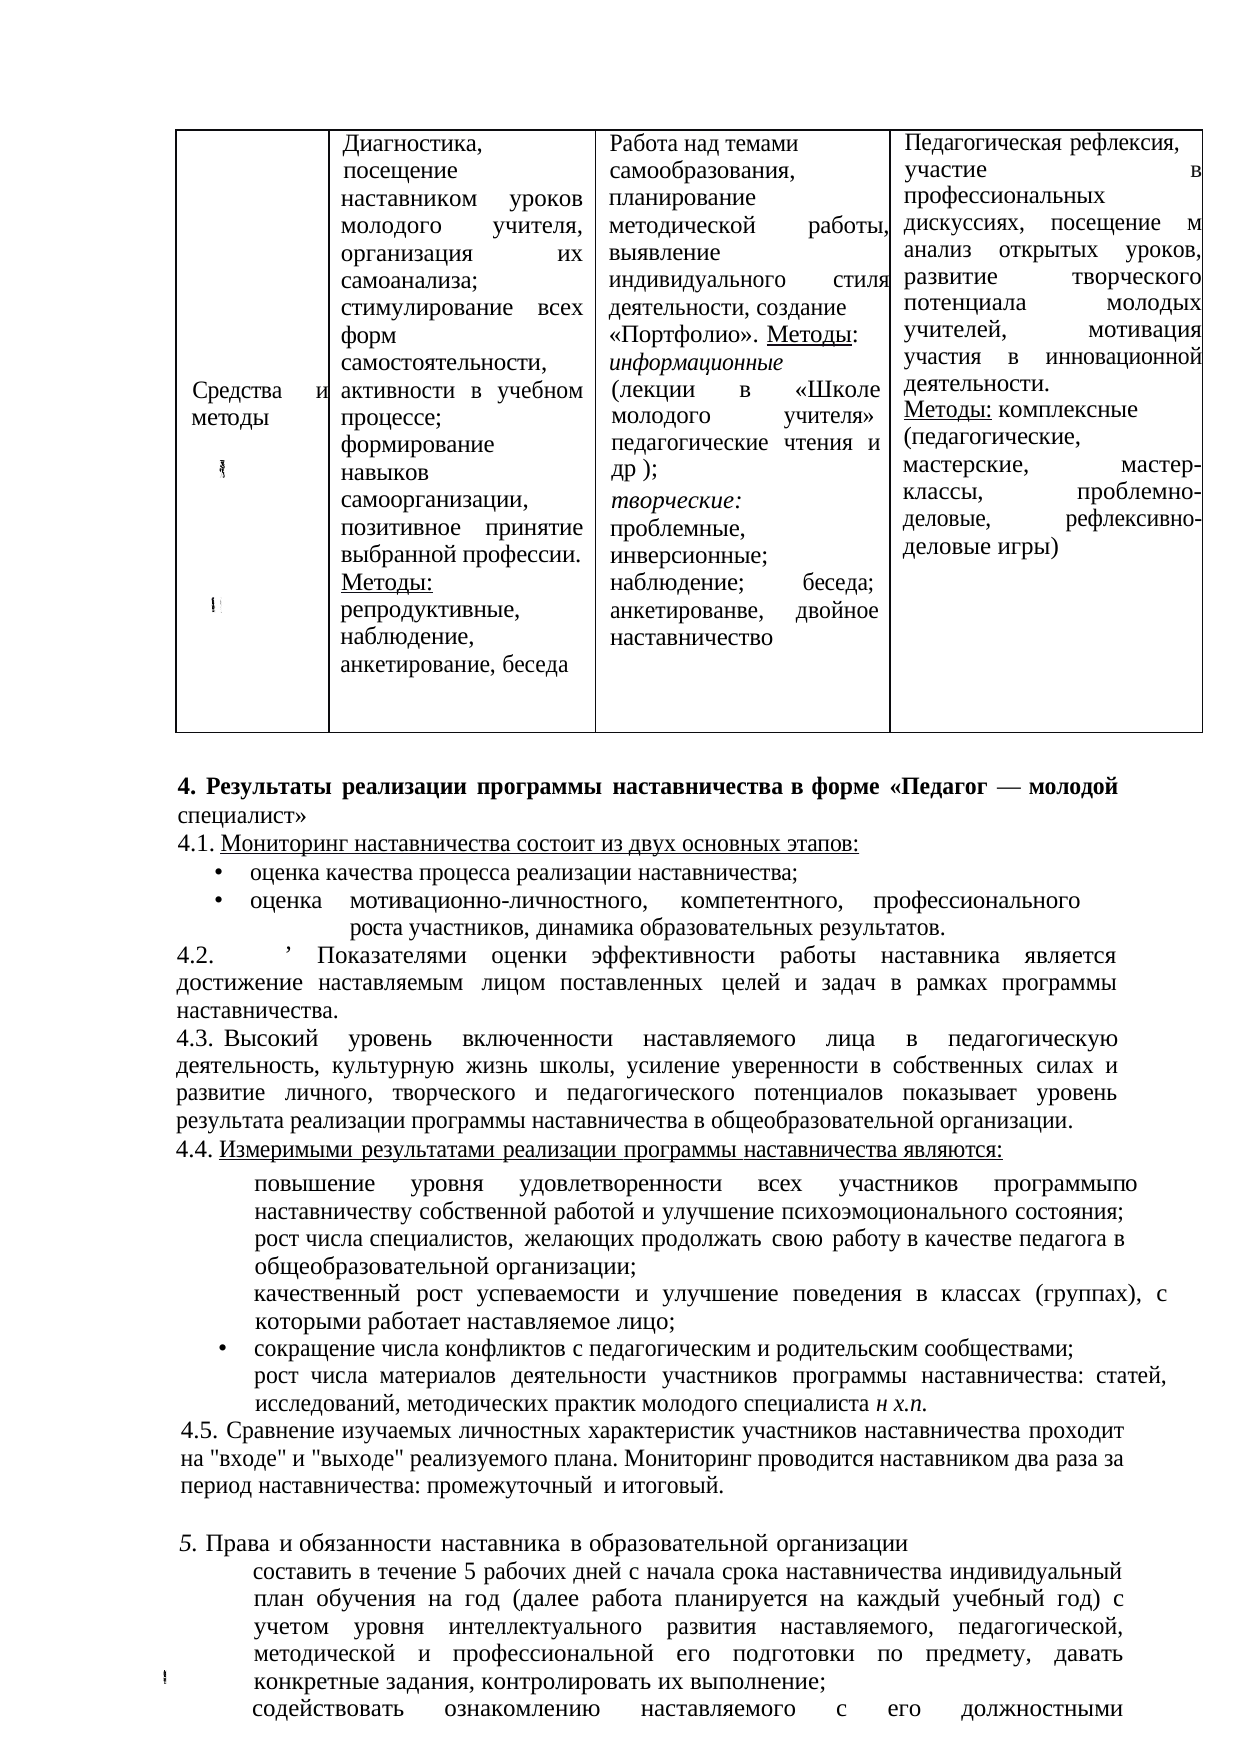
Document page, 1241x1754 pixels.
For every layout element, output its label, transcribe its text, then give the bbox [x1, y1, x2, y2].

text повышение уровня удовлетворенности всех участников программы по наставничеству собственной работой и улучшение психоэмоционального состояния; рост числа специалистов, желающих продолжать свою работу в качестве педагога в общеобразовательной организации; [254, 1170, 1125, 1279]
list Права и обязанности наставника в образовательной организации [179, 1528, 1167, 1558]
text рост числа материалов деятельности участников программы наставничества: статей, исследований, методических практик молодого специалиста н х.п. [254, 1362, 1167, 1417]
picture [219, 460, 225, 478]
text качественный рост успеваемости и улучшение поведения в классах (гpyппax), с которыми работает наставляемое лицо; [254, 1279, 1167, 1335]
list оценка мотивационно-личностного, компетентного, профессионального роста участников, динамика образовательных результатов. [214, 887, 1120, 941]
picture [211, 597, 222, 613]
list Мониторинг наставничества состоит из двух основных этапов: [177, 829, 1167, 857]
list ’ Показателями оценки эффективности работы наставника является достижение наставляемым лицом поставленных целей и задач в рамках программы наставничества. [176, 942, 1117, 1024]
table_cell Педагогическая рефлексия, участие в профессиональных дискуссиях, посещение м анализ открытых уроков, развитие творческого потенциала молодых учителей, мотивация участия в инновационной деятельности. Методы: комплексные (педагогические, мастерские, мастер- классы, проблемно- деловые, рефлексивно- деловые игры) [891, 131, 1202, 732]
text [252, 1694, 1123, 1722]
text специалист» [177, 801, 1167, 829]
table_cell Работа над темами самообразования, планирование методической работы, выявление индивидуального стиля деятельности, создание «Портфолио». Методы: информационные (лекции в «Школе молодого учителя» педагогические чтения и др ); творческие: проблемные, инверсионные; наблюдение; беседа; анкетированве, двойное наставничество [596, 131, 889, 732]
picture [163, 1670, 167, 1684]
list Высокий уровень включенности наставляемого лица в педагогическую деятельность, культурную жизнь школы, усиление уверенности в собственных силах и развитие личного, творческого и педагогического потенциалов показывает уровень результата реализации пpoграммы наставничества в общеобразовательной организации. [176, 1024, 1118, 1134]
list оценка качества процесса реализации наставничества; [214, 857, 1167, 886]
subtitle Результаты реализации программы наставничества в форме «Педагог — молодой [177, 771, 1167, 801]
list сокращение числа конфликтов с педагогическим и родительским сообществами; [218, 1335, 1167, 1362]
text составить в течение 5 рабочих дней с начала срока наставничества индивидуальный план обучения на год (далее работа планируется на каждый учебный год) с учетом уровня интеллектуального развития наставляемого, педагогической, методической и профессиональной его подготовки по предмету, давать конкретные задания, контролировать их выполнение; [253, 1558, 1124, 1694]
table_cell Диагностика, посещение наставником уроков молодого учителя, организация их самоанализа; стимулирование всех форм самостоятельности, активности в учебном процессе; формирование навыков самоорганизации, позитивное принятие выбранной профессии. Методы: репродуктивные, наблюдение, анкетирование, беседа [330, 131, 595, 732]
table_cell Cpедства и методы [177, 131, 328, 732]
list Измеримыми результатами реализации программы наставничества являются: [176, 1134, 1167, 1163]
list Сравнение изучаемых личностных характеристик участников наставничества проходит на "входе" и "выходе" реализуемого плана. Мониторинг проводится наставником два раза за пepиoд наставничества: промежуточный и итоговый. [180, 1417, 1124, 1499]
